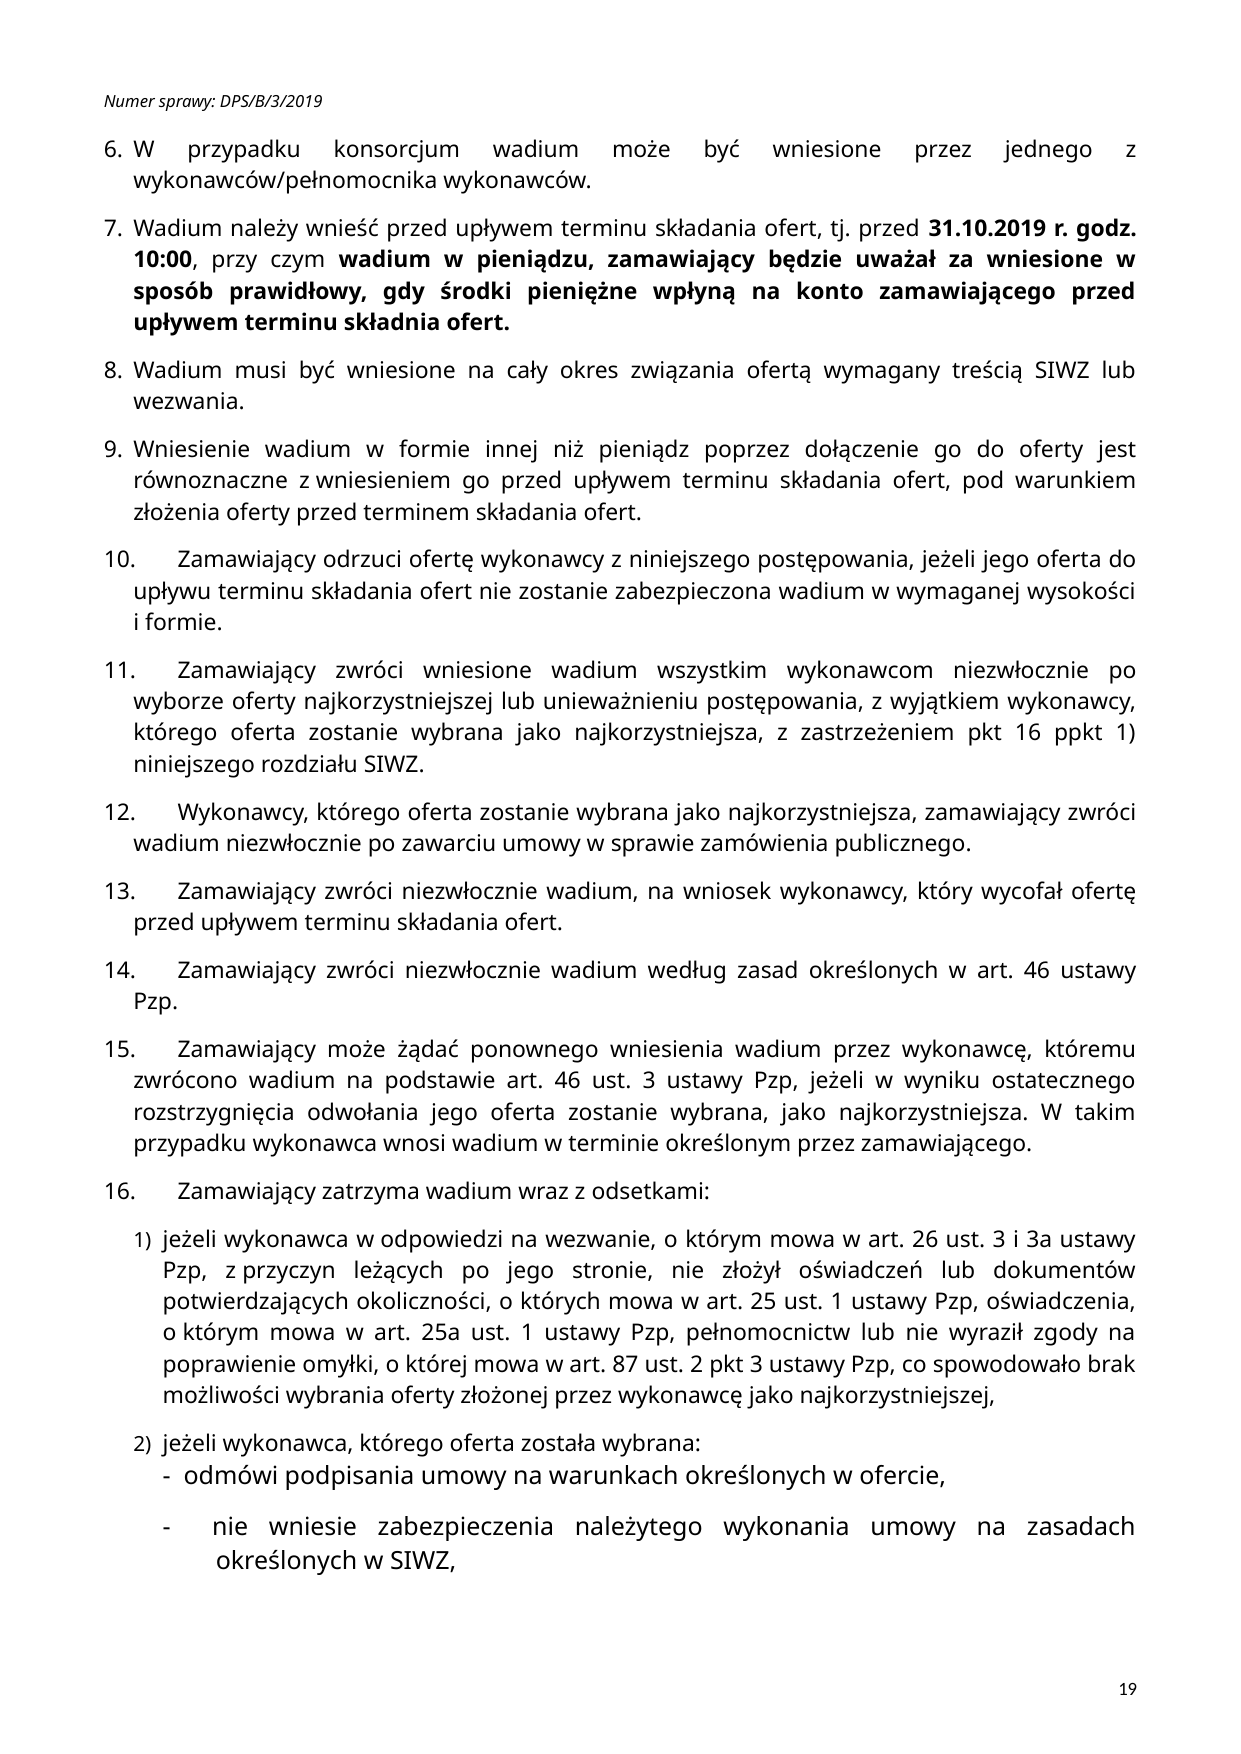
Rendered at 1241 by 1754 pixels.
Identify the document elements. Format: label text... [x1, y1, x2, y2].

list Zamawiający zatrzyma wadium wraz z odsetkami: [103, 1174, 1137, 1206]
list Wadium należy wnieść przed upływem terminu składania ofert, tj. przed 31.10.2019 r. godz. 10:00, przy czym wadium w pieniądzu, zamawiający będzie uważał za wniesione w sposób prawidłowy, gdy środki pieniężne wpłyną na konto zamawiającego przed upływem terminu składnia ofert. [103, 212, 1137, 337]
list Zamawiający zwróci niezwłocznie wadium według zasad określonych w art. 46 ustawy Pzp. [103, 954, 1137, 1016]
list Wniesienie wadium w formie innej niż pieniądz poprzez dołączenie go do oferty jest równoznaczne z wniesieniem go przed upływem terminu składania ofert, pod warunkiem złożenia oferty przed terminem składania ofert. [103, 433, 1137, 527]
list jeżeli wykonawca, którego oferta została wybrana: [133, 1427, 1137, 1458]
list Zamawiający zwróci wniesione wadium wszystkim wykonawcom niezwłocznie po wyborze oferty najkorzystniejszej lub unieważnieniu postępowania, z wyjątkiem wykonawcy, którego oferta zostanie wybrana jako najkorzystniejsza, z zastrzeżeniem pkt 16 ppkt 1) niniejszego rozdziału SIWZ. [103, 654, 1137, 779]
text - odmówi podpisania umowy na warunkach określonych w ofercie, [162, 1458, 1137, 1492]
list Zamawiający może żądać ponownego wniesienia wadium przez wykonawcę, któremu zwrócono wadium na podstawie art. 46 ust. 3 ustawy Pzp, jeżeli w wyniku ostatecznego rozstrzygnięcia odwołania jego oferta zostanie wybrana, jako najkorzystniejsza. W takim przypadku wykonawca wnosi wadium w terminie określonym przez zamawiającego. [103, 1033, 1137, 1158]
list Wykonawcy, którego oferta zostanie wybrana jako najkorzystniejsza, zamawiający zwróci wadium niezwłocznie po zawarciu umowy w sprawie zamówienia publicznego. [103, 795, 1137, 858]
list W przypadku konsorcjum wadium może być wniesione przez jednego z wykonawców/pełnomocnika wykonawców. [103, 133, 1137, 195]
list Wadium musi być wniesione na cały okres związania ofertą wymagany treścią SIWZ lub wezwania. [103, 354, 1137, 416]
list jeżeli wykonawca w odpowiedzi na wezwanie, o którym mowa w art. 26 ust. 3 i 3a ustawy Pzp, z przyczyn leżących po jego stronie, nie złożył oświadczeń lub dokumentów potwierdzających okoliczności, o których mowa w art. 25 ust. 1 ustawy Pzp, oświadczenia, o którym mowa w art. 25a ust. 1 ustawy Pzp, pełnomocnictw lub nie wyraził zgody na poprawienie omyłki, o której mowa w art. 87 ust. 2 pkt 3 ustawy Pzp, co spowodowało brak możliwości wybrania oferty złożonej przez wykonawcę jako najkorzystniejszej, [133, 1222, 1137, 1410]
text - nie wniesie zabezpieczenia należytego wykonania umowy na zasadach określonych w SIWZ, [162, 1509, 1137, 1577]
list Zamawiający odrzuci ofertę wykonawcy z niniejszego postępowania, jeżeli jego oferta do upływu terminu składania ofert nie zostanie zabezpieczona wadium w wymaganej wysokości i formie. [103, 543, 1137, 637]
list Zamawiający zwróci niezwłocznie wadium, na wniosek wykonawcy, który wycofał ofertę przed upływem terminu składania ofert. [103, 874, 1137, 937]
